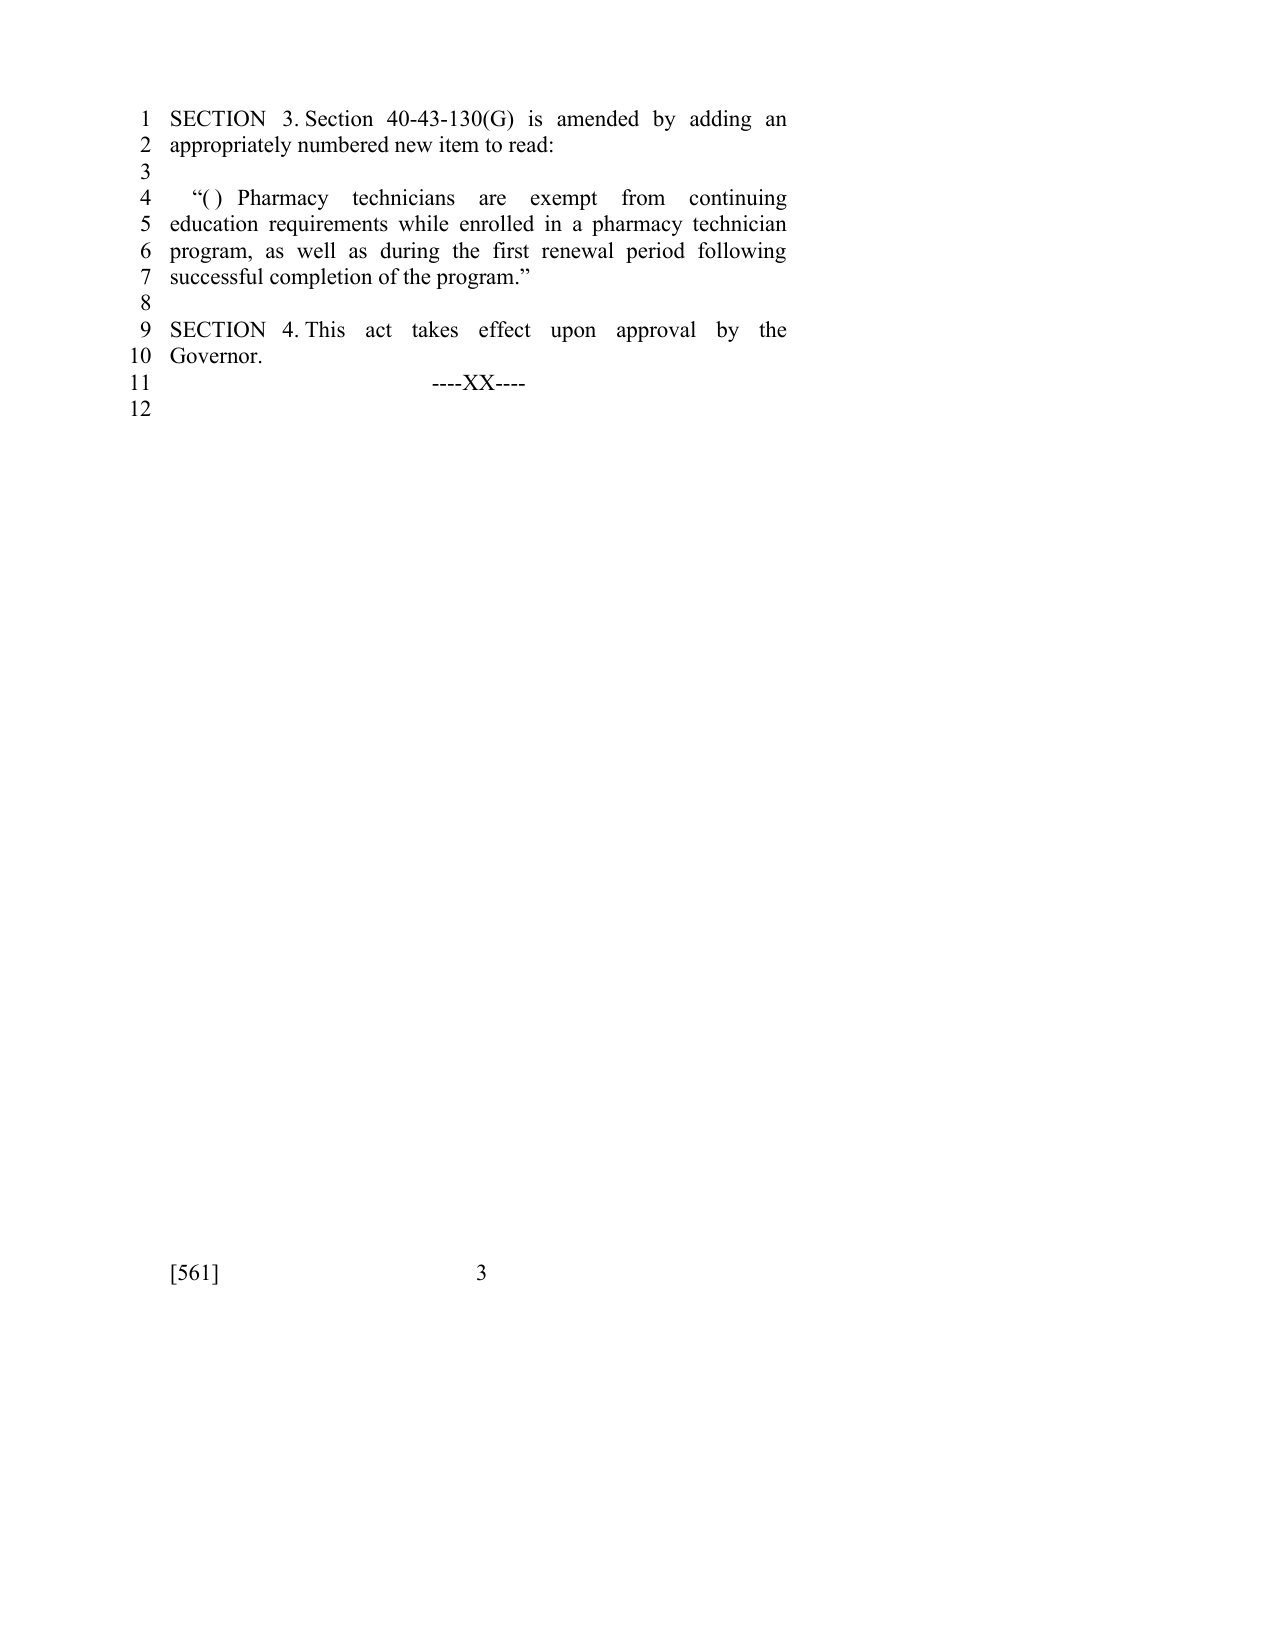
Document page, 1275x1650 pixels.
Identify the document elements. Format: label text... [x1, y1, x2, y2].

text “( ) Pharmacy technicians are exempt from continuing education requirements while enrolled in a pharmacy technician program, as well as during the first renewal period following successful completion of the program.” [169, 184, 787, 289]
text SECTION 4. This act takes effect upon approval by the Governor. [169, 316, 787, 368]
text SECTION 3. Section 40-43-130(G) is amended by adding an appropriately numbered new item to read: [169, 105, 787, 158]
text ----XX---- [169, 368, 787, 395]
